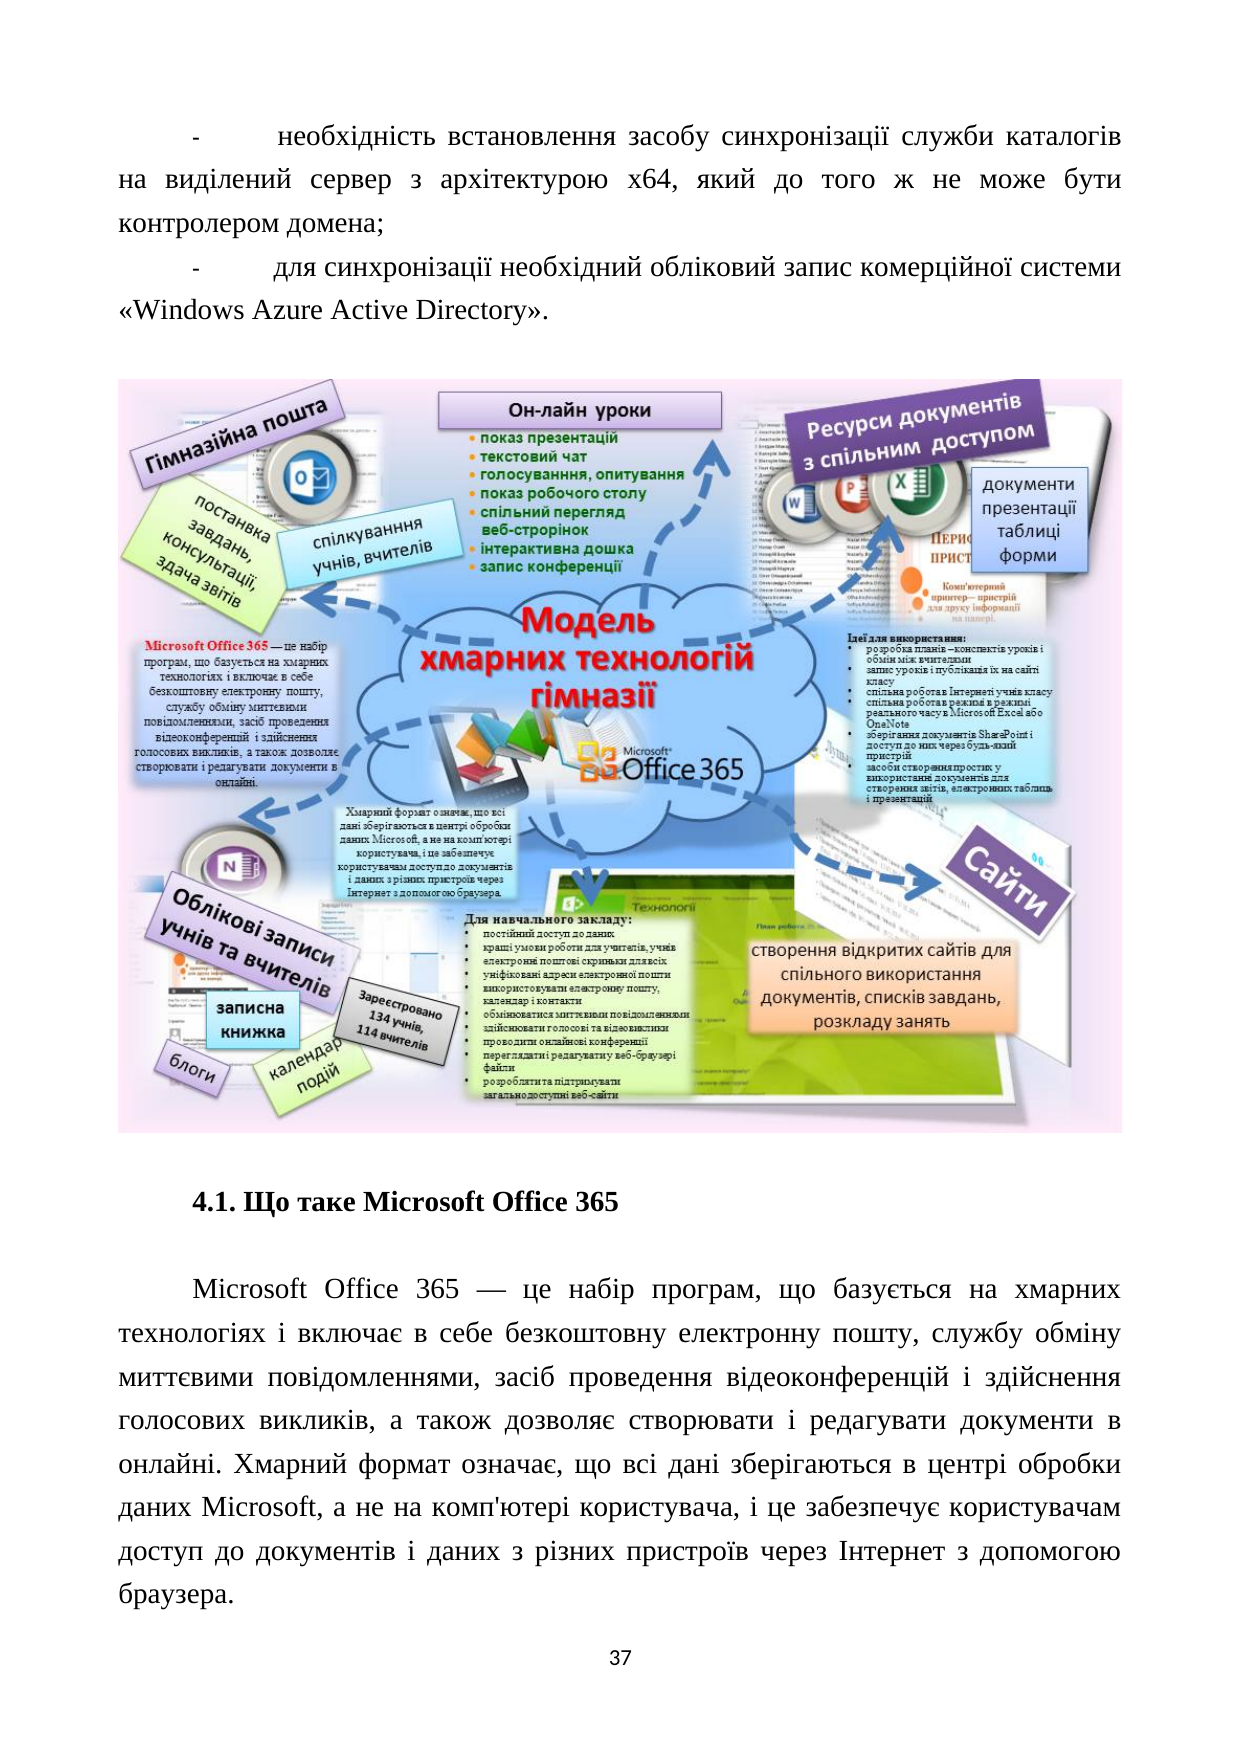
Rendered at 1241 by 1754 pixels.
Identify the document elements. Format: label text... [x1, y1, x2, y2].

text Microsoft Office 365 — це набір програм, що базується на хмарних технологіях і включає в себе безкоштовну електронну пошту, службу обміну миттєвими повідомленнями, засіб проведення відеоконференцій і здійснення голосових викликів, а також дозволяє створювати і редагувати документи в онлайні. Хмарний формат означає, що всі дані зберігаються в центрі обробки даних Microsoft, а не на комп'ютері користувача, і це забезпечує користувачам доступ до документів і даних з різних пристроїв через Інтернет з допомогою браузера. [118, 1272, 1122, 1610]
list для синхронізації необхідний обліковий запис комерційної системи «Windows Azure Active Directory». [118, 249, 1122, 326]
subtitle 4.1. Що таке Microsoft Office 365 [118, 1184, 1122, 1218]
list необхідність встановлення засобу синхронізації служби каталогів на виділений сервер з архітектурою x64, який до того ж не може бути контролером домена; [118, 118, 1122, 239]
picture [118, 379, 1123, 1133]
